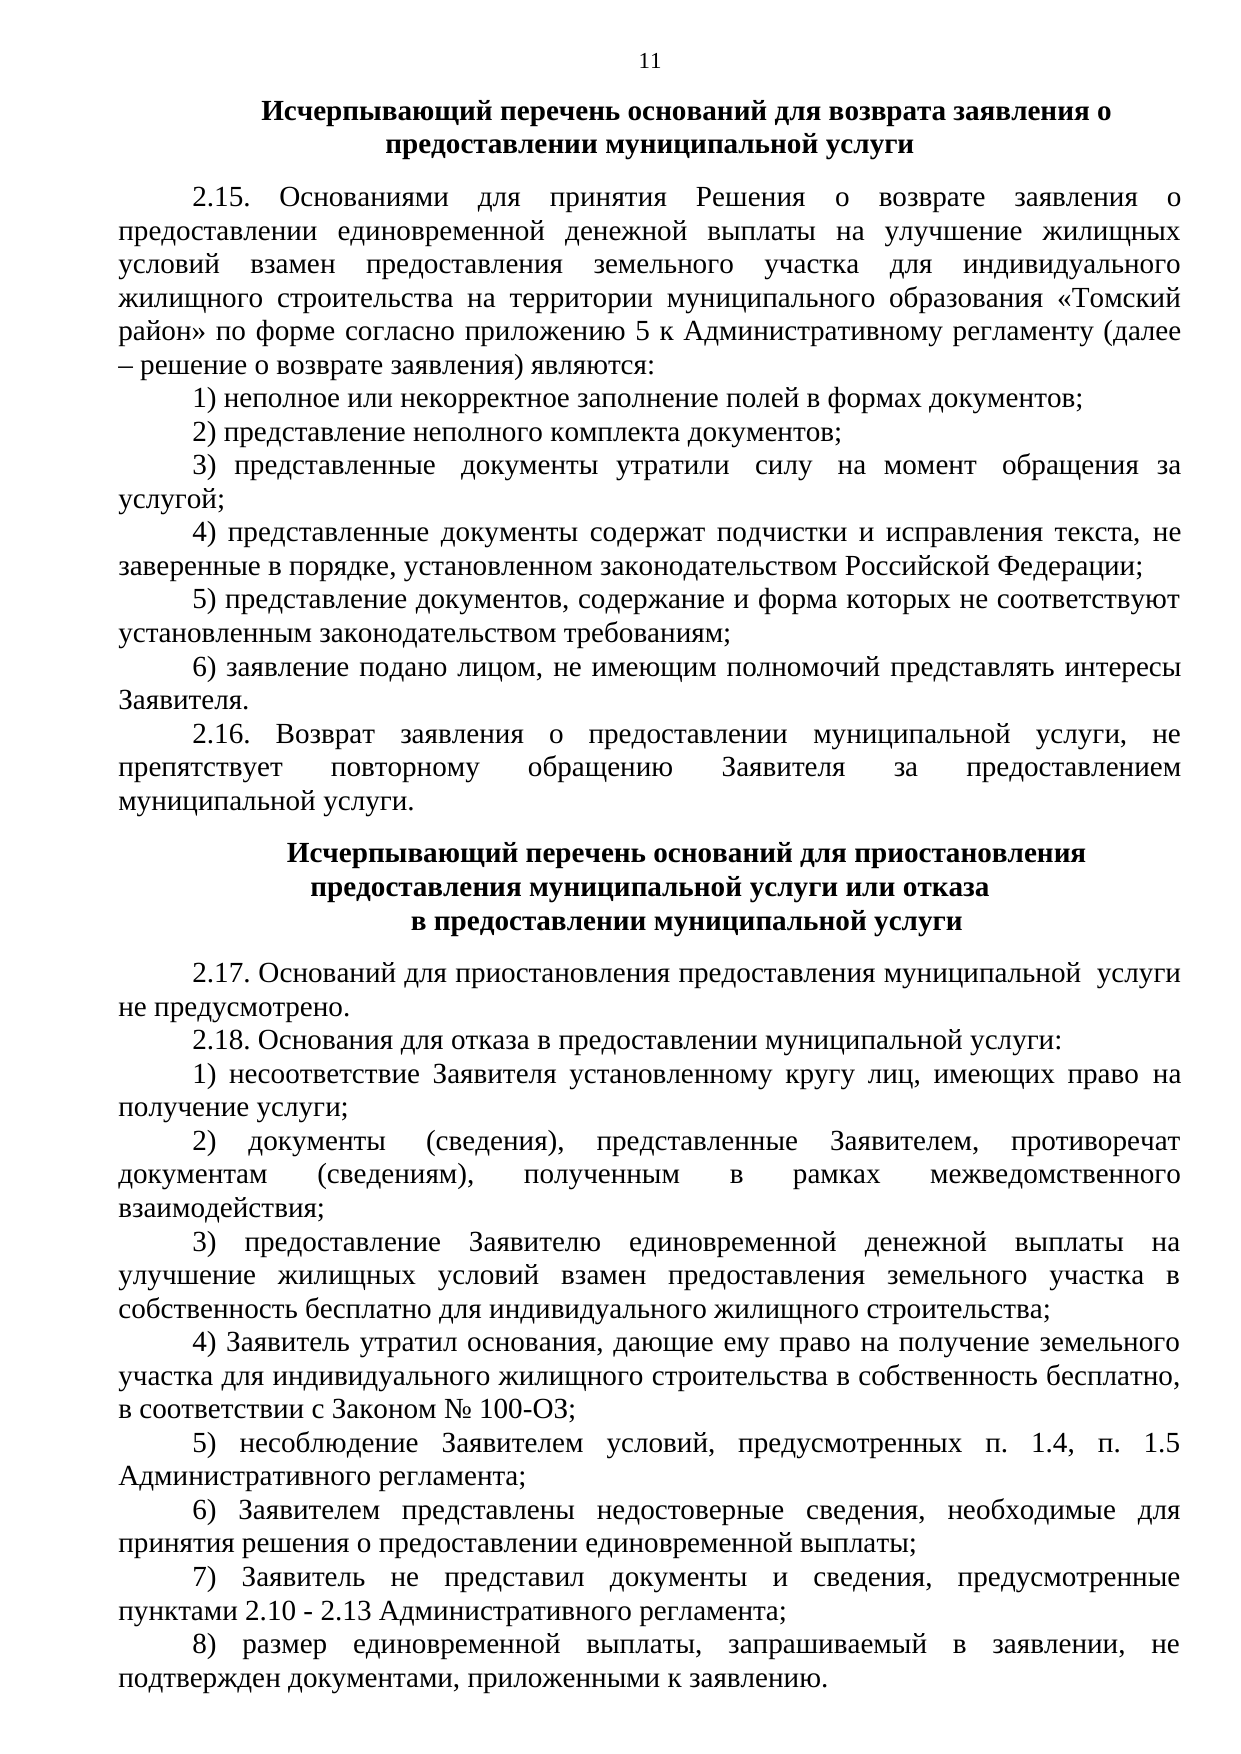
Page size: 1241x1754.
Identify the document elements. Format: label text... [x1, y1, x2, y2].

list 4) Заявитель утратил основания, дающие ему право на получение земельного участка для индивидуального жилищного строительства в собственность бесплатно, в соответствии с Законом № 100-ОЗ; [118, 1324, 1181, 1425]
list 6) Заявителем представлены недостоверные сведения, необходимые для принятия решения о предоставлении единовременной выплаты; [118, 1492, 1181, 1559]
subtitle Исчерпывающий перечень оснований для возврата заявления о предоставлении муниципальной услуги [118, 93, 1181, 160]
list 1) неполное или некорректное заполнение полей в формах документов; [192, 380, 1181, 414]
list 2) документы (сведения), представленные Заявителем, противоречат документам (сведениям), полученным в рамках межведомственного взаимодействия; [118, 1123, 1181, 1224]
list 2.17. Оснований для приостановления предоставления муниципальной услуги не предусмотрено. [118, 955, 1181, 1022]
list 3) представленные документы утратили силу на момент обращения за услугой; [118, 447, 1181, 514]
list 3) предоставление Заявителю единовременной денежной выплаты на улучшение жилищных условий взамен предоставления земельного участка в собственность бесплатно для индивидуального жилищного строительства; [118, 1224, 1181, 1324]
list 1) несоответствие Заявителя установленному кругу лиц, имеющих право на получение услуги; [118, 1056, 1181, 1123]
list 2) представление неполного комплекта документов; [192, 414, 1181, 447]
list 4) представленные документы содержат подчистки и исправления текста, не заверенные в порядке, установленном законодательством Российской Федерации; [118, 514, 1181, 582]
list 8) размер единовременной выплаты, запрашиваемый в заявлении, не подтвержден документами, приложенными к заявлению. [118, 1626, 1181, 1693]
subtitle Исчерпывающий перечень оснований для приостановления предоставления муниципальной услуги или отказа [118, 836, 1181, 903]
list 5) несоблюдение Заявителем условий, предусмотренных п. 1.4, п. 1.5 Административного регламента; [118, 1425, 1181, 1492]
list 7) Заявитель не представил документы и сведения, предусмотренные пунктами 2.10 - 2.13 Административного регламента; [118, 1559, 1181, 1626]
list 5) представление документов, содержание и форма которых не соответствуют установленным законодательством требованиям; [118, 582, 1181, 649]
text 2.15. Основаниями для принятия Решения о возврате заявления о предоставлении единовременной денежной выплаты на улучшение жилищных условий взамен предоставления земельного участка для индивидуального жилищного строительства на территории муниципального образования «Томский район» по форме согласно приложению 5 к Административному регламенту (далее – решение о возврате заявления) являются: [118, 179, 1182, 380]
list 2.16. Возврат заявления о предоставлении муниципальной услуги, не препятствует повторному обращению Заявителя за предоставлением муниципальной услуги. [118, 716, 1181, 816]
list 6) заявление подано лицом, не имеющим полномочий представлять интересы Заявителя. [118, 649, 1181, 716]
list 2.18. Основания для отказа в предоставлении муниципальной услуги: [118, 1022, 1181, 1056]
text в предоставлении муниципальной услуги [118, 903, 1181, 936]
